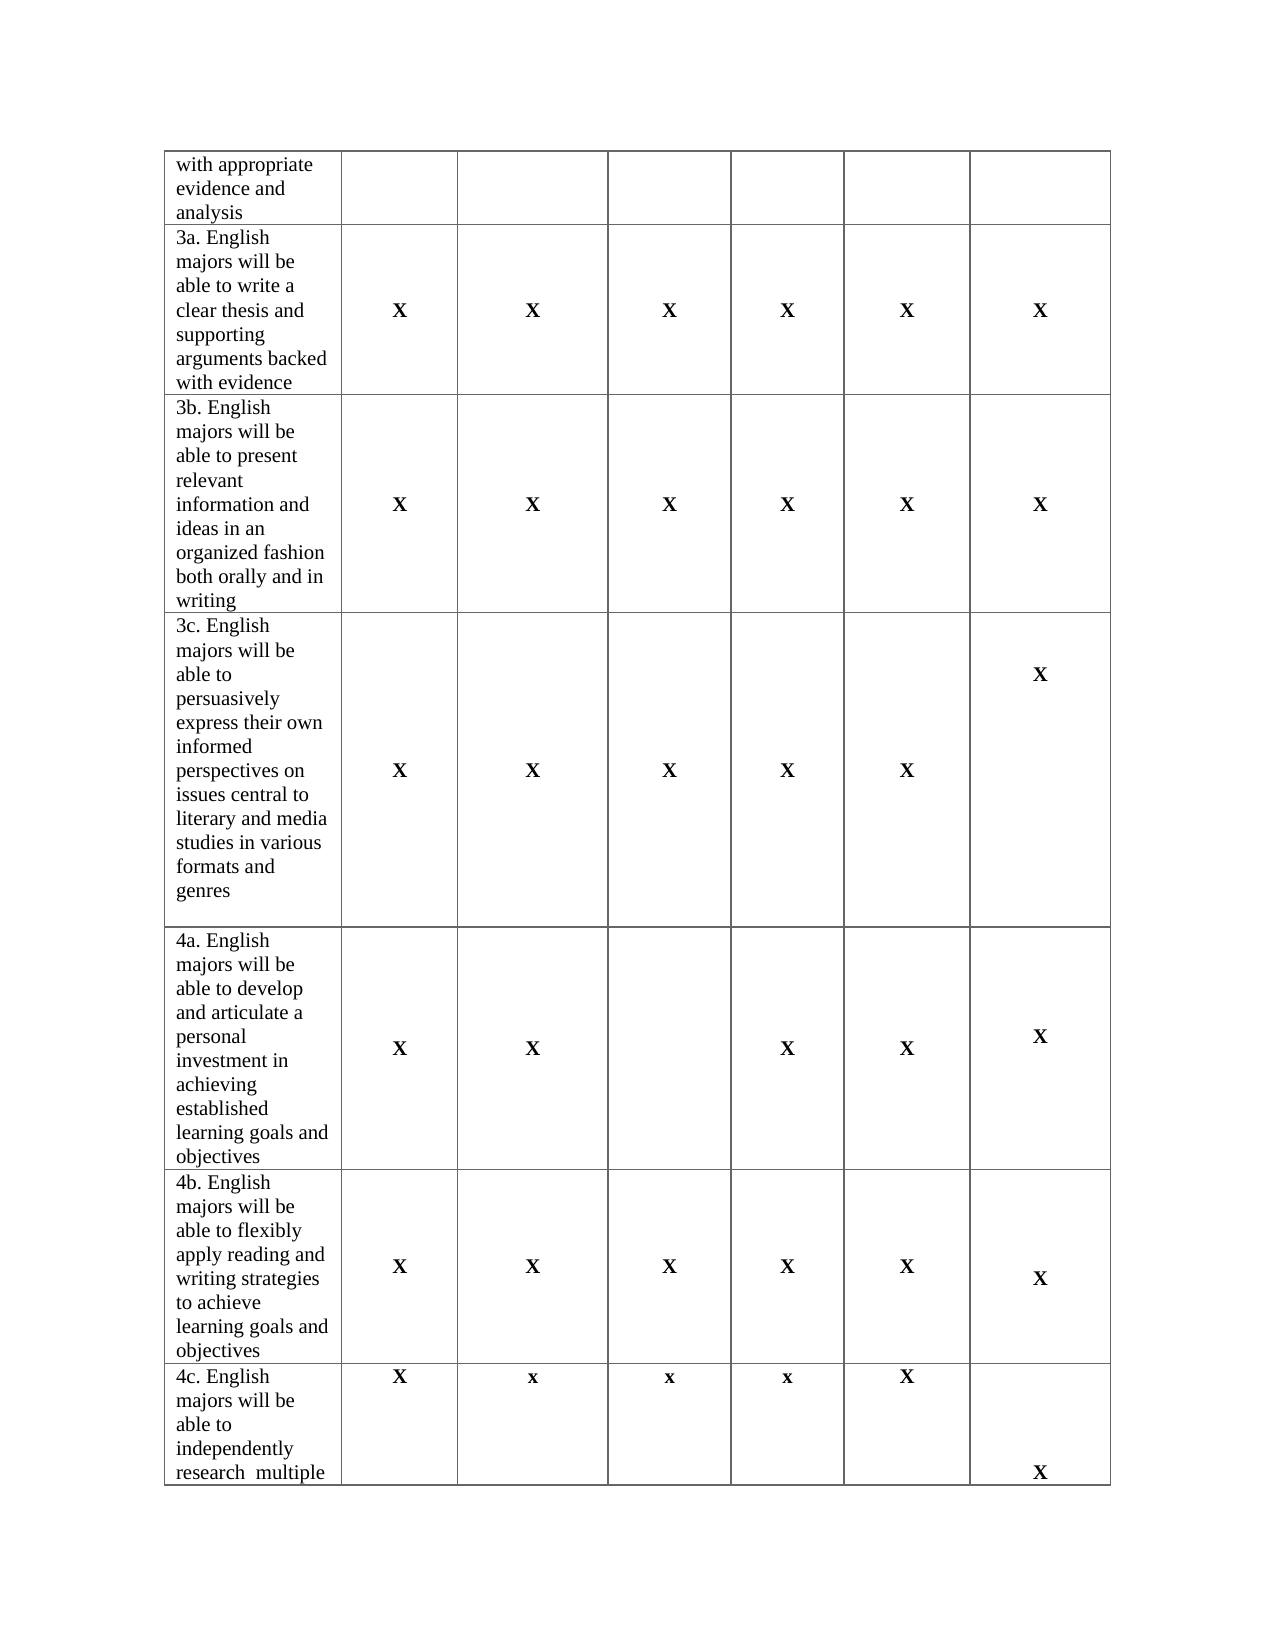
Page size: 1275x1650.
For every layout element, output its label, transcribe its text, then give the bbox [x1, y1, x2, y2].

table_cell X [342, 152, 457, 224]
table_cell X [458, 613, 607, 926]
table_cell X [971, 395, 1110, 612]
table_cell X [845, 395, 969, 612]
table_cell X [458, 225, 607, 394]
table_cell X [732, 928, 843, 1168]
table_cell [165, 152, 341, 224]
table_cell X [845, 152, 969, 224]
table_cell X [732, 225, 843, 394]
table_cell X [609, 225, 730, 394]
table_cell 3c. English majors will be able to persuasively express their own informed perspectives on issues central to literary and media studies in various formats and genres [165, 613, 341, 926]
table_cell X [458, 152, 607, 224]
table_cell X [342, 225, 457, 394]
table_cell X [971, 1364, 1110, 1484]
table_cell X [609, 152, 730, 224]
table_cell x [609, 1364, 730, 1484]
table_cell X [342, 1364, 457, 1484]
table_cell x [458, 1364, 607, 1484]
table_cell X [458, 395, 607, 612]
table_cell X [732, 613, 843, 926]
table_cell 4a. English majors will be able to develop and articulate a personal investment in achieving established learning goals and objectives [165, 928, 341, 1168]
table_cell X [845, 613, 969, 926]
table_cell X [732, 1170, 843, 1362]
table_cell X [971, 928, 1110, 1168]
table_cell X [971, 613, 1110, 926]
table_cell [165, 1364, 341, 1484]
table_cell [609, 928, 730, 1168]
table_cell 3b. English majors will be able to present relevant information and ideas in an organized fashion both orally and in writing [165, 395, 341, 612]
table_cell X [971, 225, 1110, 394]
table_cell X [732, 152, 843, 224]
table_cell X [971, 152, 1110, 224]
table_cell X [609, 613, 730, 926]
table_cell X [845, 1170, 969, 1362]
table_cell 3a. English majors will be able to write a clear thesis and supporting arguments backed with evidence [165, 225, 341, 394]
table_cell x [732, 1364, 843, 1484]
table_cell X [609, 395, 730, 612]
table_cell X [458, 928, 607, 1168]
table_cell X [609, 1170, 730, 1362]
table_cell X [971, 1170, 1110, 1362]
table_cell X [845, 225, 969, 394]
table_cell X [458, 1170, 607, 1362]
table_cell X [342, 928, 457, 1168]
table_cell X [342, 395, 457, 612]
table_cell X [732, 395, 843, 612]
table_cell X [845, 928, 969, 1168]
table_cell 4b. English majors will be able to flexibly apply reading and writing strategies to achieve learning goals and objectives [165, 1170, 341, 1362]
table_cell X [845, 1364, 969, 1484]
table_cell X [342, 1170, 457, 1362]
table_cell X [342, 613, 457, 926]
